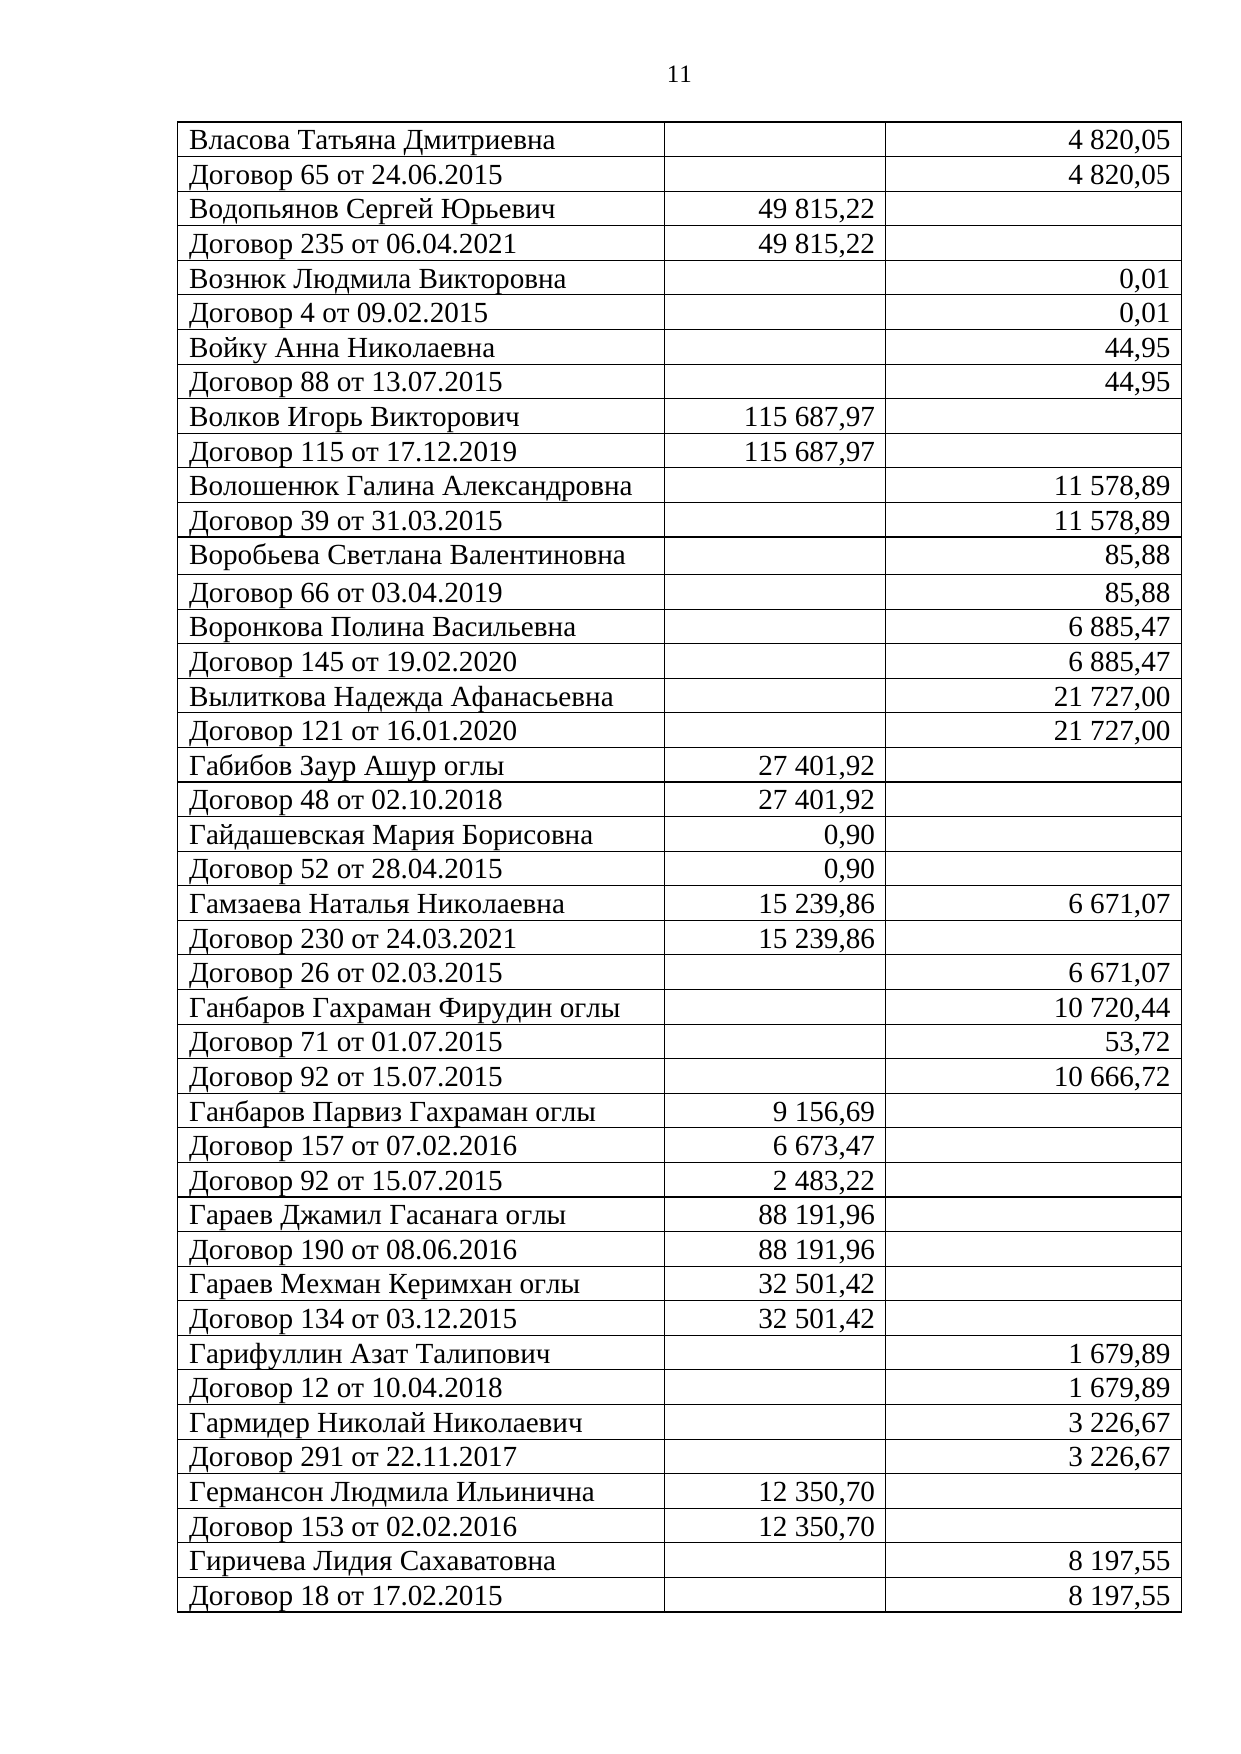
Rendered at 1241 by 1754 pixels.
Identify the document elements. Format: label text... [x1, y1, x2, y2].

table_cell 21 727,00 [886, 713, 1181, 747]
table_cell Гайдашевская Мария Борисовна [178, 817, 664, 851]
table_cell Договор 230 от 24.03.2021 [178, 921, 664, 954]
table_cell [886, 1094, 1181, 1127]
table_cell [665, 1059, 885, 1093]
table_cell Волошенюк Галина Александровна [178, 468, 664, 502]
table_cell Договор 92 от 15.07.2015 [178, 1059, 664, 1093]
table_cell 6 885,47 [886, 610, 1181, 643]
table_cell 115 687,97 [665, 399, 885, 433]
table_cell [665, 1543, 885, 1577]
table_cell Водопьянов Сергей Юрьевич [178, 192, 664, 225]
table_cell [665, 365, 885, 398]
table_cell 1 679,89 [886, 1336, 1181, 1369]
table_cell 2 483,22 [665, 1163, 885, 1196]
table_cell 32 501,42 [665, 1267, 885, 1300]
table_cell Габибов Заур Ашур оглы [178, 748, 664, 781]
table_cell [665, 955, 885, 989]
table_cell Гамзаева Наталья Николаевна [178, 886, 664, 920]
table_cell [665, 679, 885, 712]
table_cell Договор 4 от 09.02.2015 [178, 295, 664, 329]
table_cell [665, 123, 885, 156]
table_cell 88 191,96 [665, 1198, 885, 1231]
table_cell Договор 65 от 24.06.2015 [178, 157, 664, 191]
table_cell 6 671,07 [886, 886, 1181, 920]
table_cell 12 350,70 [665, 1509, 885, 1542]
table_cell [665, 1578, 885, 1611]
table_cell [665, 1336, 885, 1369]
table_cell Договор 115 от 17.12.2019 [178, 434, 664, 467]
table_cell Договор 12 от 10.04.2018 [178, 1370, 664, 1404]
table_cell [665, 295, 885, 329]
table_cell Договор 18 от 17.02.2015 [178, 1578, 664, 1611]
table_cell [886, 1474, 1181, 1508]
table_cell 88 191,96 [665, 1232, 885, 1266]
table_cell [665, 644, 885, 678]
table_cell 0,01 [886, 261, 1181, 294]
table_cell Гиричева Лидия Сахаватовна [178, 1543, 664, 1577]
table_cell 0,90 [665, 817, 885, 851]
table_cell 6 671,07 [886, 955, 1181, 989]
table_cell [886, 1267, 1181, 1300]
table_cell [886, 1198, 1181, 1231]
table_cell 0,01 [886, 295, 1181, 329]
table_cell [665, 330, 885, 363]
table_cell 27 401,92 [665, 748, 885, 781]
table_cell Договор 52 от 28.04.2015 [178, 852, 664, 885]
table_cell 6 885,47 [886, 644, 1181, 678]
table_cell 11 578,89 [886, 503, 1181, 536]
table_cell Воробьева Светлана Валентиновна [178, 538, 664, 574]
table_cell Договор 92 от 15.07.2015 [178, 1163, 664, 1196]
table_cell 49 815,22 [665, 226, 885, 260]
table_cell Договор 134 от 03.12.2015 [178, 1301, 664, 1335]
table_cell 3 226,67 [886, 1440, 1181, 1473]
table_cell [886, 1301, 1181, 1335]
table_cell 10 720,44 [886, 990, 1181, 1023]
table_cell 115 687,97 [665, 434, 885, 467]
table_cell 12 350,70 [665, 1474, 885, 1508]
table_cell 6 673,47 [665, 1128, 885, 1162]
table_cell 3 226,67 [886, 1405, 1181, 1438]
table_cell [886, 1232, 1181, 1266]
table_cell Договор 48 от 02.10.2018 [178, 783, 664, 816]
table_cell [886, 434, 1181, 467]
table_cell Власова Татьяна Дмитриевна [178, 123, 664, 156]
table_cell Договор 71 от 01.07.2015 [178, 1025, 664, 1058]
table_cell Договор 88 от 13.07.2015 [178, 365, 664, 398]
table_cell Договор 66 от 03.04.2019 [178, 575, 664, 608]
table_cell 32 501,42 [665, 1301, 885, 1335]
table_cell Гарифуллин Азат Талипович [178, 1336, 664, 1369]
table_cell Вознюк Людмила Викторовна [178, 261, 664, 294]
table_cell 53,72 [886, 1025, 1181, 1058]
table_cell [886, 817, 1181, 851]
table_cell 1 679,89 [886, 1370, 1181, 1404]
table_cell [665, 1405, 885, 1438]
table_cell Договор 26 от 02.03.2015 [178, 955, 664, 989]
table_cell [665, 503, 885, 536]
table_cell [886, 1509, 1181, 1542]
table_cell 9 156,69 [665, 1094, 885, 1127]
table_cell 15 239,86 [665, 886, 885, 920]
table_cell Договор 157 от 07.02.2016 [178, 1128, 664, 1162]
table_cell Договор 145 от 19.02.2020 [178, 644, 664, 678]
table_cell Договор 235 от 06.04.2021 [178, 226, 664, 260]
table_cell [665, 538, 885, 574]
table_cell [665, 713, 885, 747]
table_cell Ганбаров Парвиз Гахраман оглы [178, 1094, 664, 1127]
table_cell [886, 192, 1181, 225]
table_cell [886, 1128, 1181, 1162]
table_cell 21 727,00 [886, 679, 1181, 712]
table_cell 44,95 [886, 330, 1181, 363]
table_cell [665, 990, 885, 1023]
table_cell 0,90 [665, 852, 885, 885]
table_cell 85,88 [886, 575, 1181, 608]
table_cell 8 197,55 [886, 1543, 1181, 1577]
table_cell [665, 610, 885, 643]
table_cell Договор 190 от 08.06.2016 [178, 1232, 664, 1266]
table_cell Ганбаров Гахраман Фирудин оглы [178, 990, 664, 1023]
table_cell 8 197,55 [886, 1578, 1181, 1611]
table_cell [665, 261, 885, 294]
table_cell [886, 748, 1181, 781]
table_cell 4 820,05 [886, 157, 1181, 191]
table_cell 11 578,89 [886, 468, 1181, 502]
table_cell [665, 1440, 885, 1473]
table_cell Договор 291 от 22.11.2017 [178, 1440, 664, 1473]
table_cell [886, 226, 1181, 260]
table_cell 44,95 [886, 365, 1181, 398]
table_cell Воронкова Полина Васильевна [178, 610, 664, 643]
table_cell 10 666,72 [886, 1059, 1181, 1093]
table_cell Гараев Джамил Гасанага оглы [178, 1198, 664, 1231]
table_cell [665, 1025, 885, 1058]
table_cell Договор 121 от 16.01.2020 [178, 713, 664, 747]
table_cell [886, 852, 1181, 885]
table_cell [665, 1370, 885, 1404]
table_cell Вылиткова Надежда Афанасьевна [178, 679, 664, 712]
table_cell [886, 399, 1181, 433]
table_cell 27 401,92 [665, 783, 885, 816]
table_cell Договор 153 от 02.02.2016 [178, 1509, 664, 1542]
table_cell [886, 921, 1181, 954]
table_cell 85,88 [886, 538, 1181, 574]
table_cell Гараев Мехман Керимхан оглы [178, 1267, 664, 1300]
table_cell 49 815,22 [665, 192, 885, 225]
table_cell [665, 468, 885, 502]
table_cell 15 239,86 [665, 921, 885, 954]
table_cell [665, 575, 885, 608]
table_cell 4 820,05 [886, 123, 1181, 156]
table_cell Гармидер Николай Николаевич [178, 1405, 664, 1438]
table_cell Волков Игорь Викторович [178, 399, 664, 433]
table_cell Договор 39 от 31.03.2015 [178, 503, 664, 536]
table_cell Войку Анна Николаевна [178, 330, 664, 363]
table_cell [886, 1163, 1181, 1196]
table_cell [886, 783, 1181, 816]
table_cell Германсон Людмила Ильинична [178, 1474, 664, 1508]
table_cell [665, 157, 885, 191]
